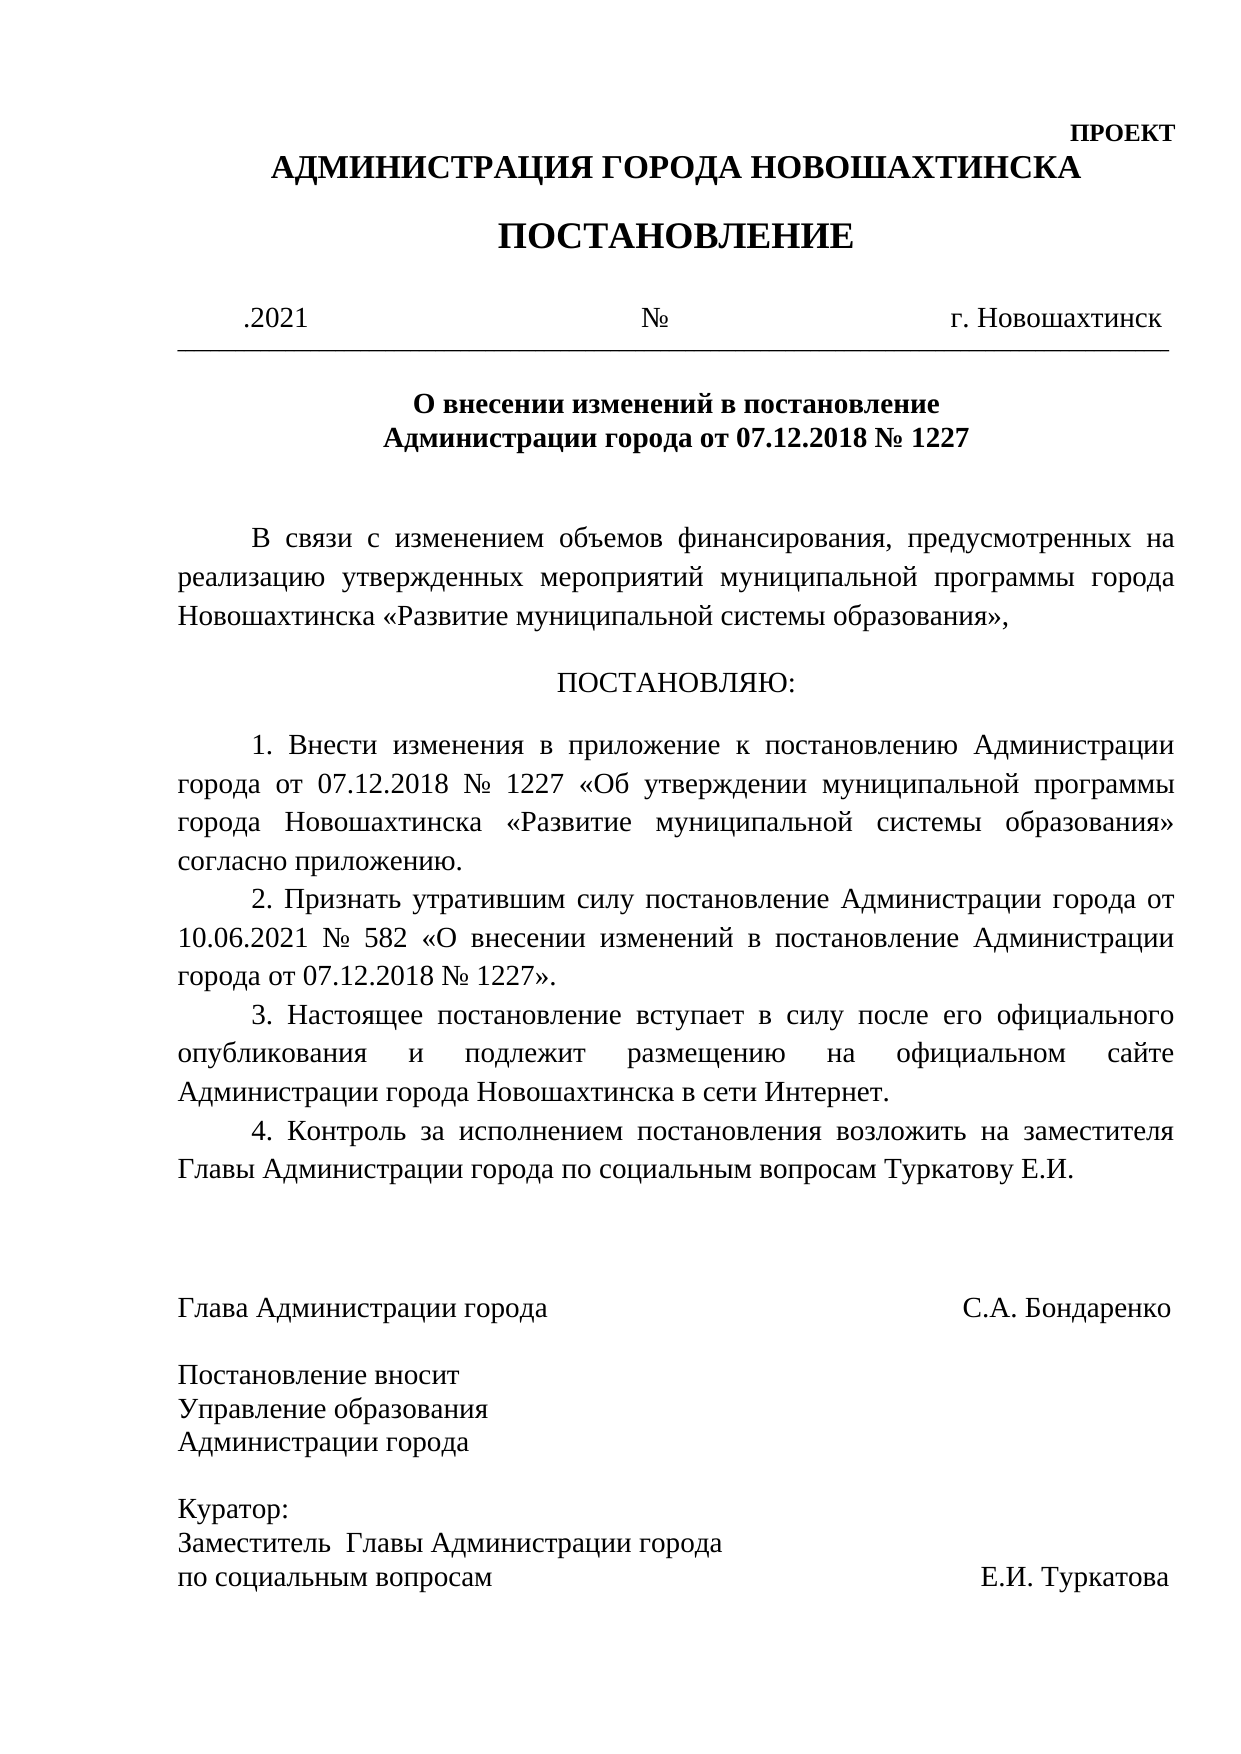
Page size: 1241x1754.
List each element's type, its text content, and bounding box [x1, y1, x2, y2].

text О внесении изменений в постановление [177, 386, 1175, 420]
text Заместитель Главы Администрации города [177, 1525, 1175, 1559]
text Глава Администрации города С.А. Бондаренко [177, 1290, 1175, 1324]
text ПОСТАНОВЛЯЮ: [177, 665, 1175, 698]
text Куратор: [177, 1492, 1175, 1525]
text Управление образования [177, 1391, 1175, 1424]
text _______________________________________________________________________________________________________________________ [177, 334, 1175, 353]
text по социальным вопросам Е.И. Туркатова [177, 1559, 1175, 1626]
text 2. Признать утратившим силу постановление Администрации города от 10.06.2021 № 582 «О внесении изменений в постановление Администрации города от 07.12.2018 № 1227». [177, 881, 1175, 992]
text ПОСТАНОВЛЕНИЕ [177, 214, 1175, 257]
text 4. Контроль за исполнением постановления возложить на заместителя Главы Администрации города по социальным вопросам Туркатову Е.И. [177, 1113, 1175, 1185]
text В связи с изменением объемов финансирования, предусмотренных на реализацию утвержденных мероприятий муниципальной программы города Новошахтинска «Развитие муниципальной системы образования», [177, 521, 1175, 631]
text ПРОЕКТ [177, 118, 1175, 147]
text 1. Внести изменения в приложение к постановлению Администрации города от 07.12.2018 № 1227 «Об утверждении муниципальной программы города Новошахтинска «Развитие муниципальной системы образования» согласно приложению. [177, 727, 1175, 876]
text АДМИНИСТРАЦИЯ ГОРОДА НОВОШАХТИНСКА [177, 147, 1175, 185]
text Постановление вносит [177, 1357, 1175, 1391]
text Администрации города от 07.12.2018 № 1227 [177, 420, 1175, 453]
text Администрации города [177, 1424, 1175, 1458]
text .2021 № г. Новошахтинск [177, 300, 1175, 334]
text 3. Настоящее постановление вступает в силу после его официального опубликования и подлежит размещению на официальном сайте Администрации города Новошахтинска в сети Интернет. [177, 997, 1175, 1108]
